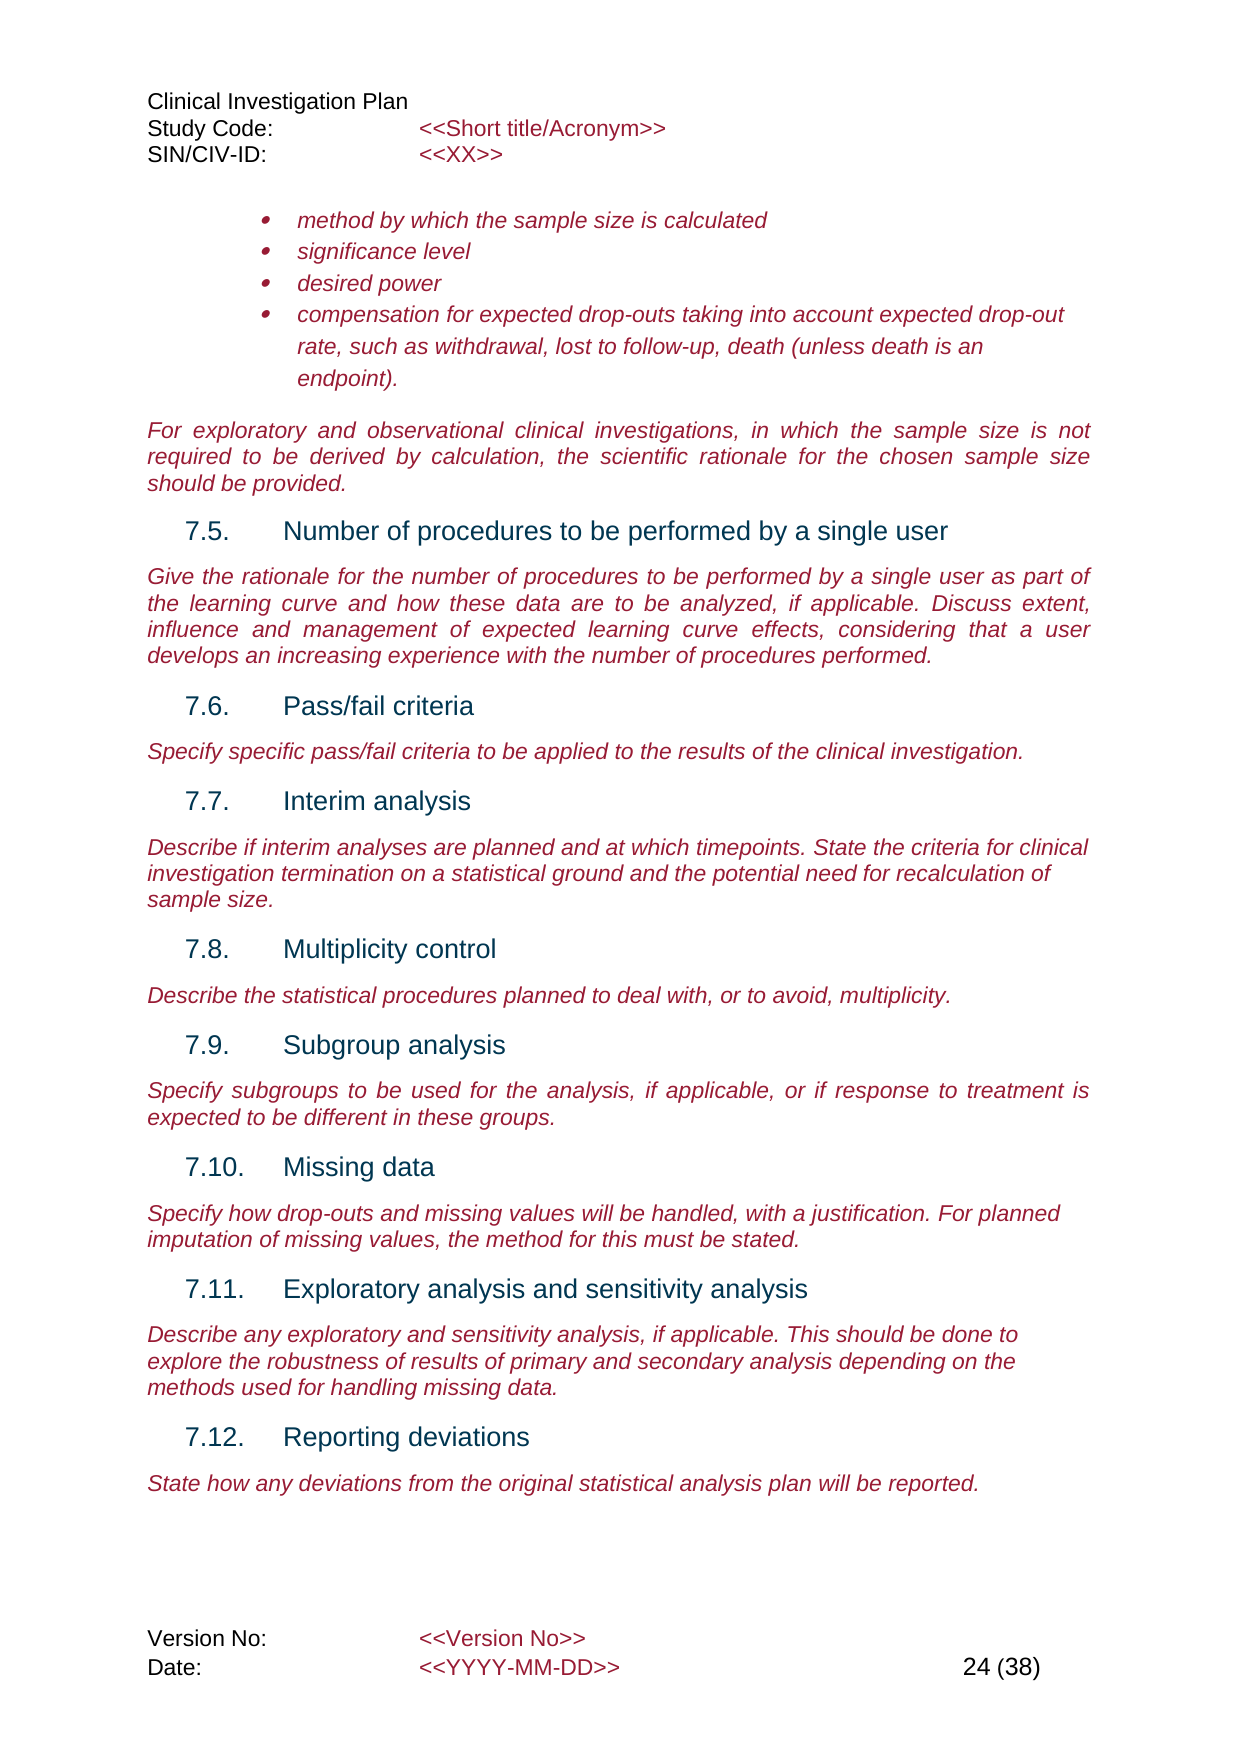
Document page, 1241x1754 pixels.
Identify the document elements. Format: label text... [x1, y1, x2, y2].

text Specify specific pass/fail criteria to be applied to the results of the clinical investigation. [147, 738, 1093, 764]
subtitle Exploratory analysis and sensitivity analysis [184, 1273, 1093, 1304]
subtitle Number of procedures to be performed by a single user [184, 515, 1093, 546]
list desired power [259, 270, 1093, 296]
text Describe any exploratory and sensitivity analysis, if applicable. This should be done to explore the robustness of results of primary and secondary analysis depending on the methods used for handling missing data. [147, 1321, 1093, 1401]
text Give the rationale for the number of procedures to be performed by a single user as part of the learning curve and how these data are to be analyzed, if applicable. Discuss extent, influence and management of expected learning curve effects, considering that a user develops an increasing experience with the number of procedures performed. [147, 563, 1093, 669]
subtitle Missing data [184, 1151, 1093, 1182]
text For exploratory and observational clinical investigations, in which the sample size is not required to be derived by calculation, the scientific rationale for the chosen sample size should be provided. [147, 417, 1093, 496]
text Specify how drop-outs and missing values will be handled, with a justification. For planned imputation of missing values, the method for this must be stated. [147, 1199, 1093, 1252]
text Describe the statistical procedures planned to deal with, or to avoid, multiplicity. [147, 982, 1093, 1008]
subtitle Multiplicity control [184, 933, 1093, 965]
list method by which the sample size is calculated [259, 207, 1093, 233]
subtitle Pass/fail criteria [184, 689, 1093, 721]
text Describe if interim analyses are planned and at which timepoints. State the criteria for clinical investigation termination on a statistical ground and the potential need for recalculation of sample size. [147, 833, 1093, 913]
text State how any deviations from the original statistical analysis plan will be reported. [147, 1470, 1093, 1496]
subtitle Reporting deviations [184, 1421, 1093, 1453]
list compensation for expected drop-outs taking into account expected drop-out rate, such as withdrawal, lost to follow-up, death (unless death is an endpoint). [259, 301, 1093, 391]
subtitle Interim analysis [184, 785, 1093, 816]
subtitle Subgroup analysis [184, 1029, 1093, 1060]
list significance level [259, 238, 1093, 265]
text Specify subgroups to be used for the analysis, if applicable, or if response to treatment is expected to be different in these groups. [147, 1077, 1093, 1130]
